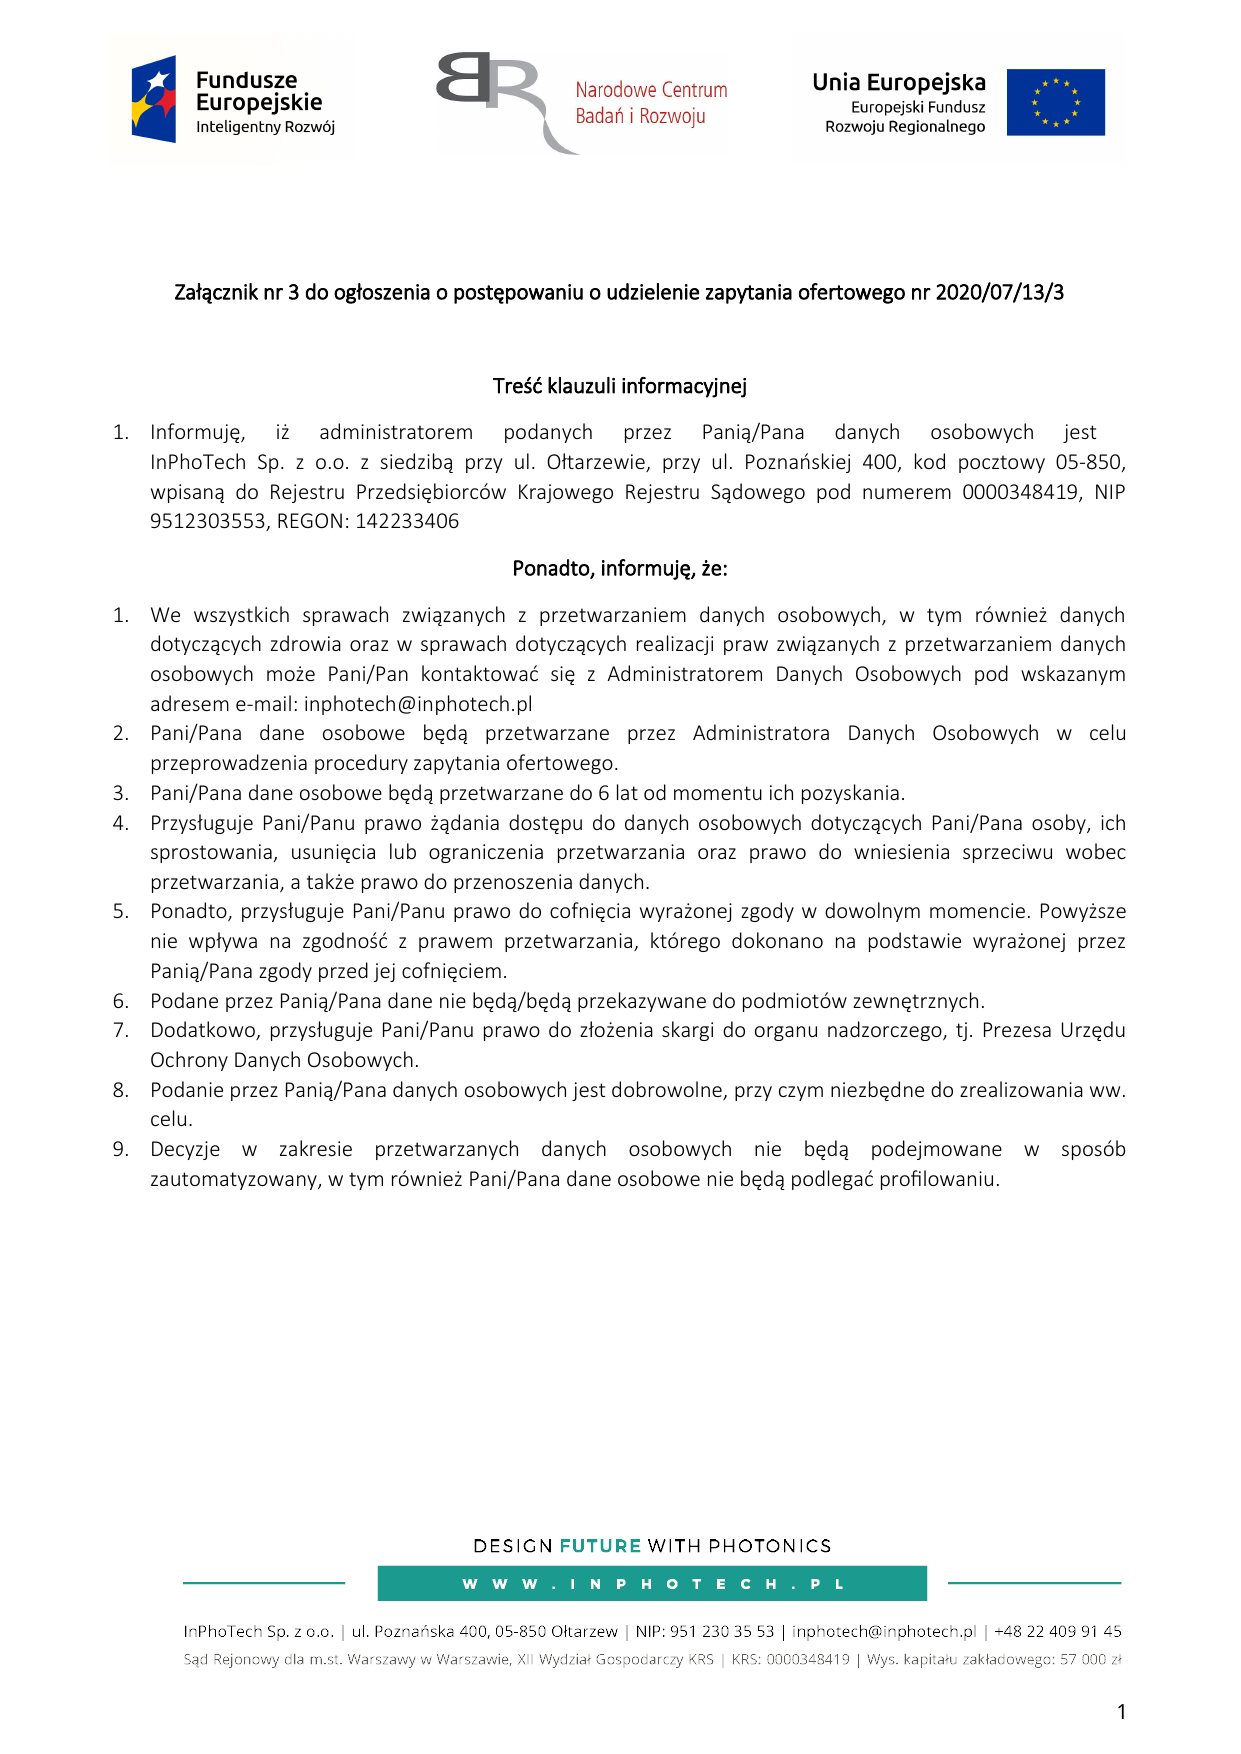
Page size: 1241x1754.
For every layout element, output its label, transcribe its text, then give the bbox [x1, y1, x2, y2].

list Pani/Pana dane osobowe będą przetwarzane przez Administratora Danych Osobowych w celu przeprowadzenia procedury zapytania ofertowego. [112, 718, 1128, 776]
list Ponadto, przysługuje Pani/Panu prawo do cofnięcia wyrażonej zgody w dowolnym momencie. Powyższe nie wpływa na zgodność z prawem przetwarzania, którego dokonano na podstawie wyrażonej przez Panią/Pana zgody przed jej cofnięciem. [112, 897, 1128, 984]
picture [183, 1539, 1122, 1697]
picture [110, 33, 356, 165]
list Dodatkowo, przysługuje Pani/Panu prawo do złożenia skargi do organu nadzorczego, tj. Prezesa Urzędu Ochrony Danych Osobowych. [112, 1015, 1128, 1073]
list Podanie przez Panią/Pana danych osobowych jest dobrowolne, przy czym niezbędne do zrealizowania ww. celu. [112, 1075, 1128, 1132]
text Ponadto, informuję, że: [112, 553, 1128, 581]
picture [792, 33, 1127, 166]
list Pani/Pana dane osobowe będą przetwarzane do 6 lat od momentu ich pozyskania. [112, 778, 1128, 806]
list Podane przez Panią/Pana dane nie będą/będą przekazywane do podmiotów zewnętrznych. [112, 986, 1128, 1014]
picture [436, 52, 728, 155]
list Decyzje w zakresie przetwarzanych danych osobowych nie będą podejmowane w sposób zautomatyzowany, w tym również Pani/Pana dane osobowe nie będą podlegać profilowaniu. [112, 1134, 1128, 1192]
list We wszystkich sprawach związanych z przetwarzaniem danych osobowych, w tym również danych dotyczących zdrowia oraz w sprawach dotyczących realizacji praw związanych z przetwarzaniem danych osobowych może Pani/Pan kontaktować się z Administratorem Danych Osobowych pod wskazanym adresem e-mail: inphotech@inphotech.pl [112, 600, 1128, 717]
list Przysługuje Pani/Panu prawo żądania dostępu do danych osobowych dotyczących Pani/Pana osoby, ich sprostowania, usunięcia lub ograniczenia przetwarzania oraz prawo do wniesienia sprzeciwu wobec przetwarzania, a także prawo do przenoszenia danych. [112, 808, 1128, 895]
list Informuję, iż administratorem podanych przez Panią/Pana danych osobowych jest InPhoTech Sp. z o.o. z siedzibą przy ul. Ołtarzewie, przy ul. Poznańskiej 400, kod pocztowy 05-850, wpisaną do Rejestru Przedsiębiorców Krajowego Rejestru Sądowego pod numerem 0000348419, NIP 9512303553, REGON: 142233406 [112, 417, 1128, 534]
text Załącznik nr 3 do ogłoszenia o postępowaniu o udzielenie zapytania ofertowego nr 2020/07/13/3 [112, 277, 1128, 305]
text Treść klauzuli informacyjnej [112, 371, 1128, 399]
